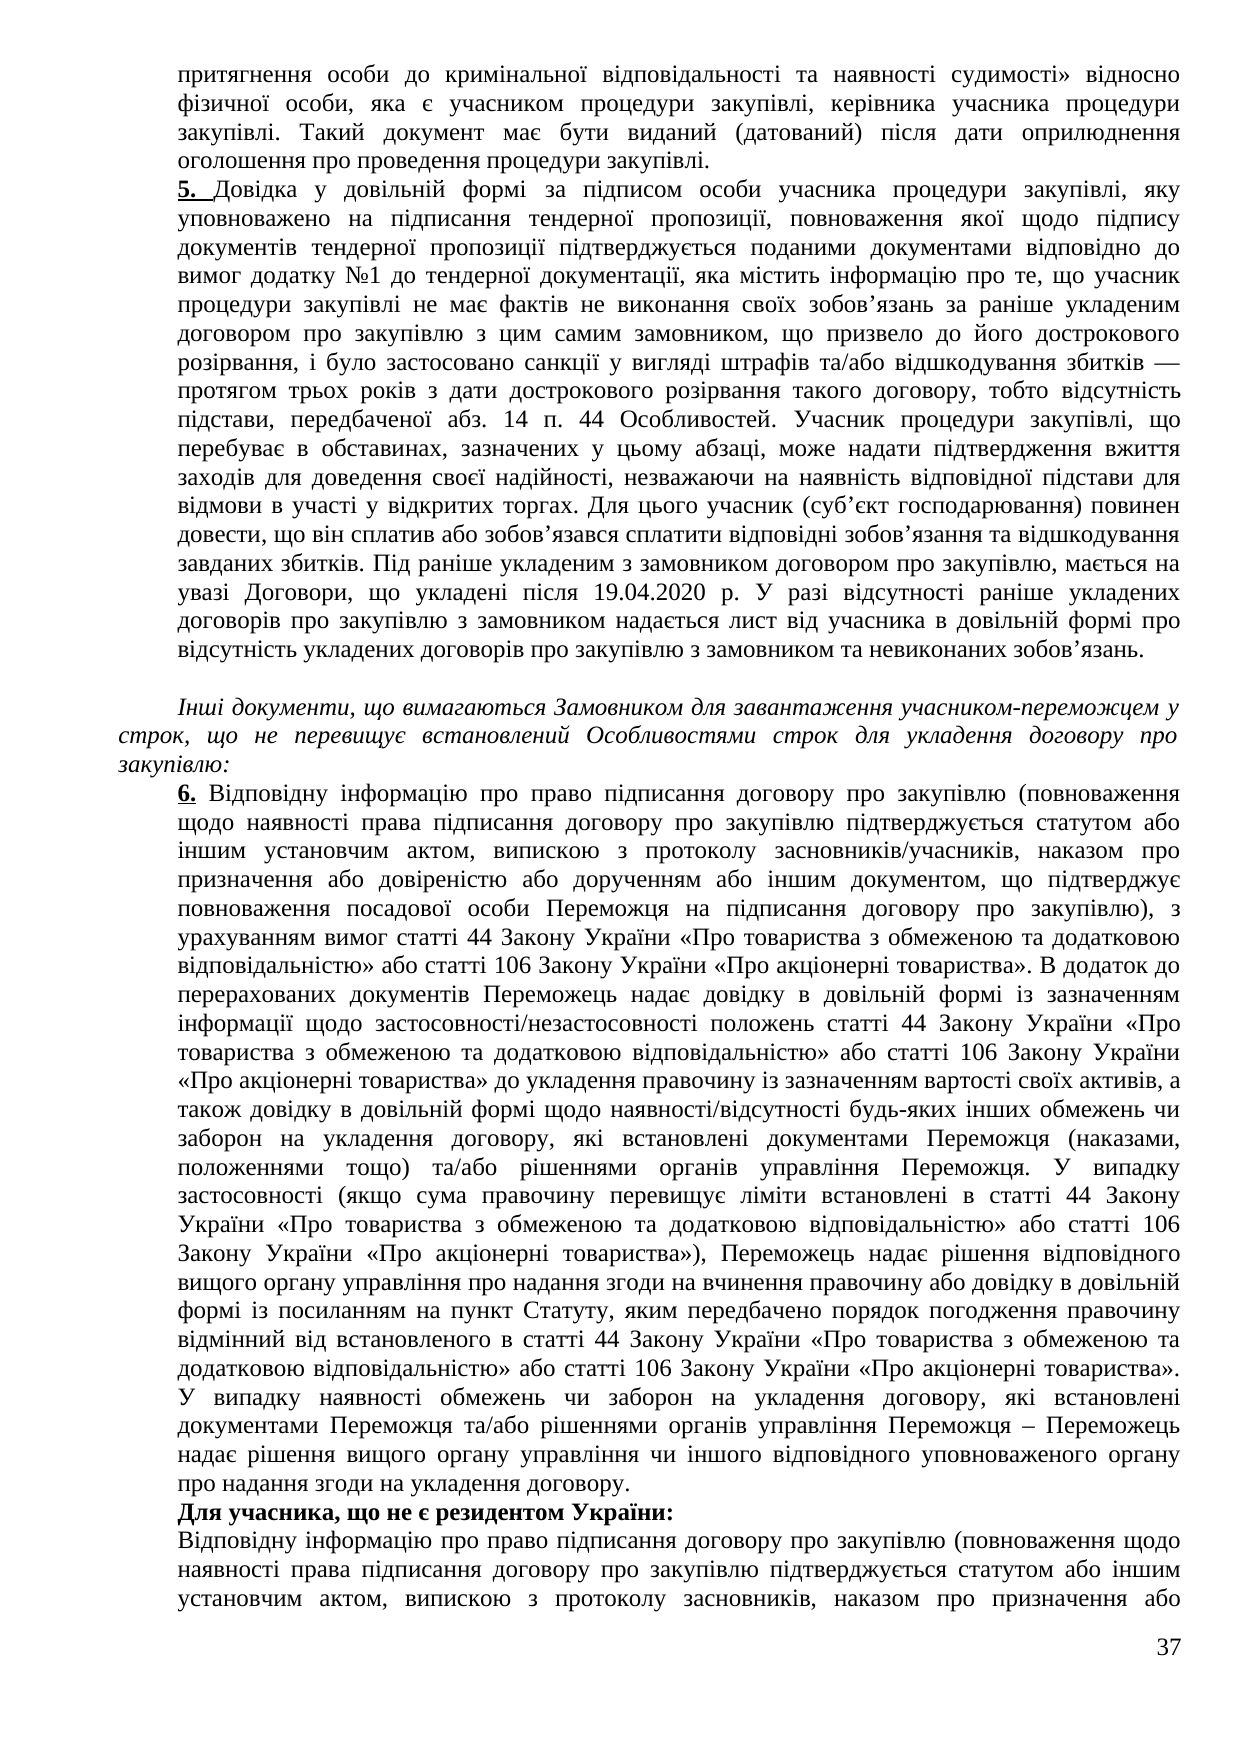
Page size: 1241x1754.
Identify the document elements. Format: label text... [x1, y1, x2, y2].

text 6. Відповідну інформацію про право підписання договору про закупівлю (повноваження щодо наявності права підписання договору про закупівлю підтверджується статутом або іншим установчим актом, випискою з протоколу засновників/учасників, наказом про призначення або довіреністю або дорученням або іншим документом, що підтверджує повноваження посадової особи Переможця на підписання договору про закупівлю), з урахуванням вимог статті 44 Закону України «Про товариства з обмеженою та додатковою відповідальністю» або статті 106 Закону України «Про акціонерні товариства». В додаток до перерахованих документів Переможець надає довідку в довільній формі із зазначенням інформації щодо застосовності/незастосовності положень статті 44 Закону України «Про товариства з обмеженою та додатковою відповідальністю» або статті 106 Закону України «Про акціонерні товариства» до укладення правочину із зазначенням вартості своїх активів, а також довідку в довільній формі щодо наявності/відсутності будь-яких інших обмежень чи заборон на укладення договору, які встановлені документами Переможця (наказами, положеннями тощо) та/або рішеннями органів управління Переможця. У випадку застосовності (якщо сума правочину перевищує ліміти встановлені в статті 44 Закону України «Про товариства з обмеженою та додатковою відповідальністю» або статті 106 Закону України «Про акціонерні товариства»), Переможець надає рішення відповідного вищого органу управління про надання згоди на вчинення правочину або довідку в довільній формі із посиланням на пункт Статуту, яким передбачено порядок погодження правочину відмінний від встановленого в статті 44 Закону України «Про товариства з обмеженою та додатковою відповідальністю» або статті 106 Закону України «Про акціонерні товариства». У випадку наявності обмежень чи заборон на укладення договору, які встановлені документами Переможця та/або рішеннями органів управління Переможця – Переможець надає рішення вищого органу управління чи іншого відповідного уповноваженого органу про надання згоди на укладення договору. [177, 778, 1181, 1497]
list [177, 59, 1181, 174]
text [177, 1525, 1181, 1612]
text Для учасника, що не є резидентом України: [177, 1497, 1181, 1525]
list Інші документи, що вимагаються Замовником для завантаження учасником-переможцем у строк, що не перевищує встановлений Особливостями строк для укладення договору про закупівлю: [118, 692, 1181, 778]
list 5. Довідка у довільній формі за підписом особи учасника процедури закупівлі, яку уповноважено на підписання тендерної пропозиції, повноваження якої щодо підпису документів тендерної пропозиції підтверджується поданими документами відповідно до вимог додатку №1 до тендерної документації, яка містить інформацію про те, що учасник процедури закупівлі не має фактів не виконання своїх зобов’язань за раніше укладеним договором про закупівлю з цим самим замовником, що призвело до його дострокового розірвання, і було застосовано санкції у вигляді штрафів та/або відшкодування збитків — протягом трьох років з дати дострокового розірвання такого договору, тобто відсутність підстави, передбаченої абз. 14 п. 44 Особливостей. Учасник процедури закупівлі, що перебуває в обставинах, зазначених у цьому абзаці, може надати підтвердження вжиття заходів для доведення своєї надійності, незважаючи на наявність відповідної підстави для відмови в участі у відкритих торгах. Для цього учасник (суб’єкт господарювання) повинен довести, що він сплатив або зобов’язався сплатити відповідні зобов’язання та відшкодування завданих збитків. Під раніше укладеним з замовником договором про закупівлю, мається на увазі Договори, що укладені після 19.04.2020 р. У разі відсутності раніше укладених договорів про закупівлю з замовником надається лист від учасника в довільній формі про відсутність укладених договорів про закупівлю з замовником та невиконаних зобов’язань. [177, 174, 1181, 663]
